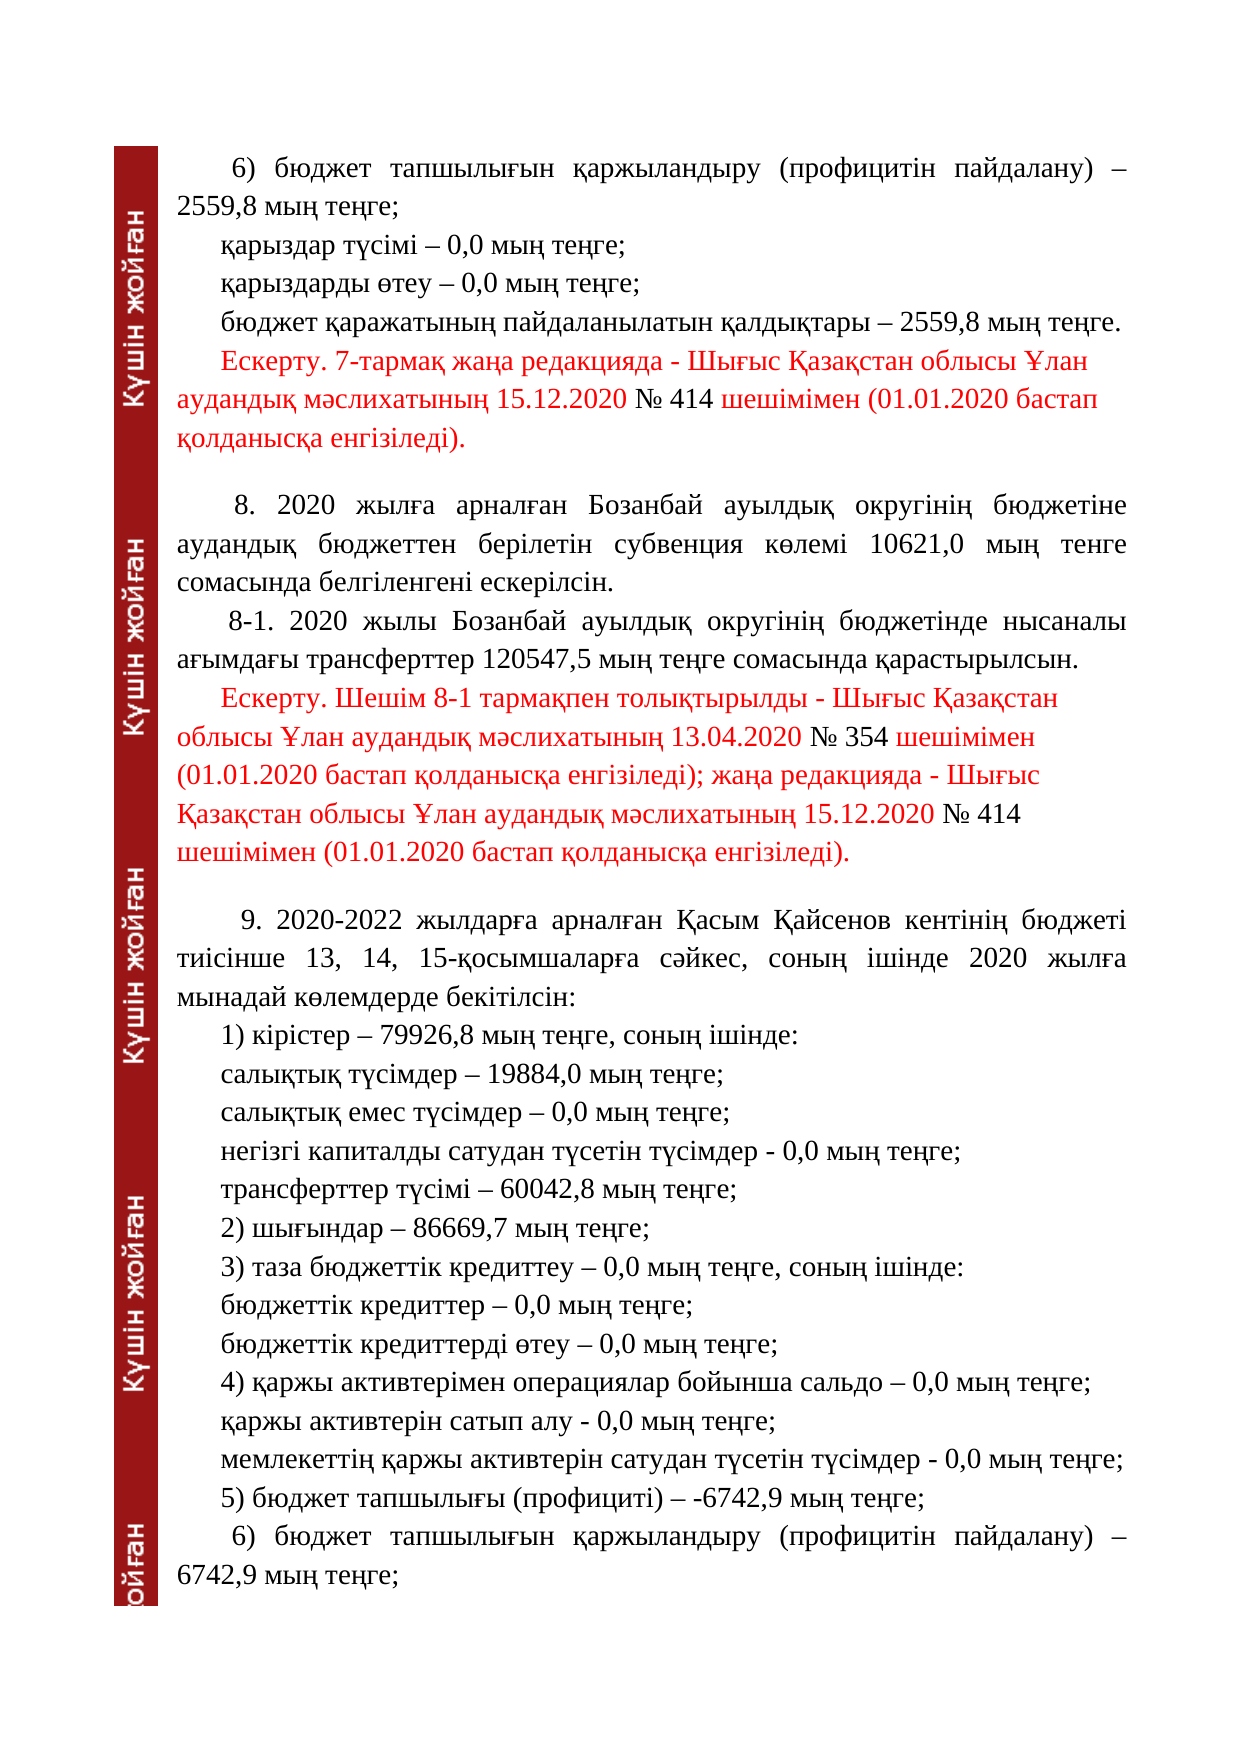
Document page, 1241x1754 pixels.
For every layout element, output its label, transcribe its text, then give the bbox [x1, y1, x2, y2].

picture [114, 1012, 158, 1017]
text қарыздарды өтеу – 0,0 мың теңге; [112, 266, 1128, 299]
text 6) бюджет тапшылығын қаржыландыру (профицитін пайдалану) – 6742,9 мың теңге; [112, 1518, 1128, 1591]
text 8-1. 2020 жылы Бозанбай ауылдық округінің бюджетінде нысаналы ағымдағы трансферттер 120547,5 мың теңге сомасында қарастырылсын. [112, 603, 1128, 675]
picture [114, 299, 158, 304]
text 5) бюджет тапшылығы (профициті) – -6742,9 мың теңге; [112, 1480, 1128, 1513]
text салықтық емес түсімдер – 0,0 мың теңге; [112, 1094, 1128, 1128]
text 8. 2020 жылға арналған Бозанбай ауылдық округінің бюджетіне аудандық бюджеттен берілетін субвенция көлемі 10621,0 мың тенге сомасында белгіленгені ескерілсін. [112, 487, 1128, 598]
picture [114, 598, 158, 603]
picture [114, 261, 158, 266]
text трансферттер түсімі – 60042,8 мың теңге; [112, 1172, 1128, 1205]
text мемлекеттің қаржы активтерін сатудан түсетін түсімдер - 0,0 мың теңге; [112, 1441, 1128, 1475]
text Ескерту. Шешім 8-1 тармақпен толықтырылды - Шығыс Қазақстан облысы Ұлан аудандық мәслихатының 13.04.2020 № 354 шешімімен (01.01.2020 бастап қолданысқа енгізіледі); жаңа редакцияда - Шығыс Қазақстан облысы Ұлан аудандық мәслихатының 15.12.2020 № 414 шешімімен (01.01.2020 бастап қолданысқа енгізіледі). [112, 680, 1128, 898]
picture [114, 146, 158, 150]
picture [114, 483, 158, 487]
text 9. 2020-2022 жылдарға арналған Қасым Қайсенов кентінің бюджеті тиісінше 13, 14, 15-қосымшаларға сәйкес, соның ішінде 2020 жылға мынадай көлемдерде бекітілсін: [112, 902, 1128, 1012]
text 4) қаржы активтерімен операциялар бойынша сальдо – 0,0 мың теңге; [112, 1364, 1128, 1398]
picture [114, 1513, 158, 1518]
picture [114, 1128, 158, 1133]
text бюджеттік кредиттерді өтеу – 0,0 мың теңге; [112, 1326, 1128, 1359]
picture [114, 1398, 158, 1403]
picture [114, 675, 158, 680]
text салықтық түсімдер – 19884,0 мың теңге; [112, 1056, 1128, 1089]
picture [114, 1089, 158, 1094]
picture [114, 1475, 158, 1480]
text қаржы активтерін сатып алу - 0,0 мың теңге; [112, 1403, 1128, 1436]
text 2) шығындар – 86669,7 мың теңге; [112, 1210, 1128, 1244]
picture [114, 1244, 158, 1249]
picture [114, 1282, 158, 1287]
picture [114, 338, 158, 343]
picture [114, 898, 158, 902]
text негізгі капиталды сатудан түсетін түсімдер - 0,0 мың теңге; [112, 1133, 1128, 1167]
text 1) кірістер – 79926,8 мың теңге, соның ішінде: [112, 1017, 1128, 1051]
text 3) таза бюджеттік кредиттеу – 0,0 мың теңге, соның ішінде: [112, 1249, 1128, 1282]
picture [114, 1051, 158, 1056]
picture [114, 1205, 158, 1210]
text бюджеттік кредиттер – 0,0 мың теңге; [112, 1287, 1128, 1321]
picture [114, 222, 158, 227]
text қарыздар түсімі – 0,0 мың теңге; [112, 227, 1128, 261]
picture [114, 1436, 158, 1441]
picture [114, 1321, 158, 1326]
picture [114, 1591, 158, 1606]
text 6) бюджет тапшылығын қаржыландыру (профицитін пайдалану) – 2559,8 мың теңге; [112, 150, 1128, 222]
text Ескерту. 7-тармақ жаңа редакцияда - Шығыс Қазақстан облысы Ұлан аудандық мәслихатының 15.12.2020 № 414 шешімімен (01.01.2020 бастап қолданысқа енгізіледі). [112, 343, 1128, 483]
picture [114, 1359, 158, 1364]
picture [114, 1167, 158, 1172]
text бюджет қаражатының пайдаланылатын қалдықтары – 2559,8 мың теңге. [112, 304, 1128, 338]
